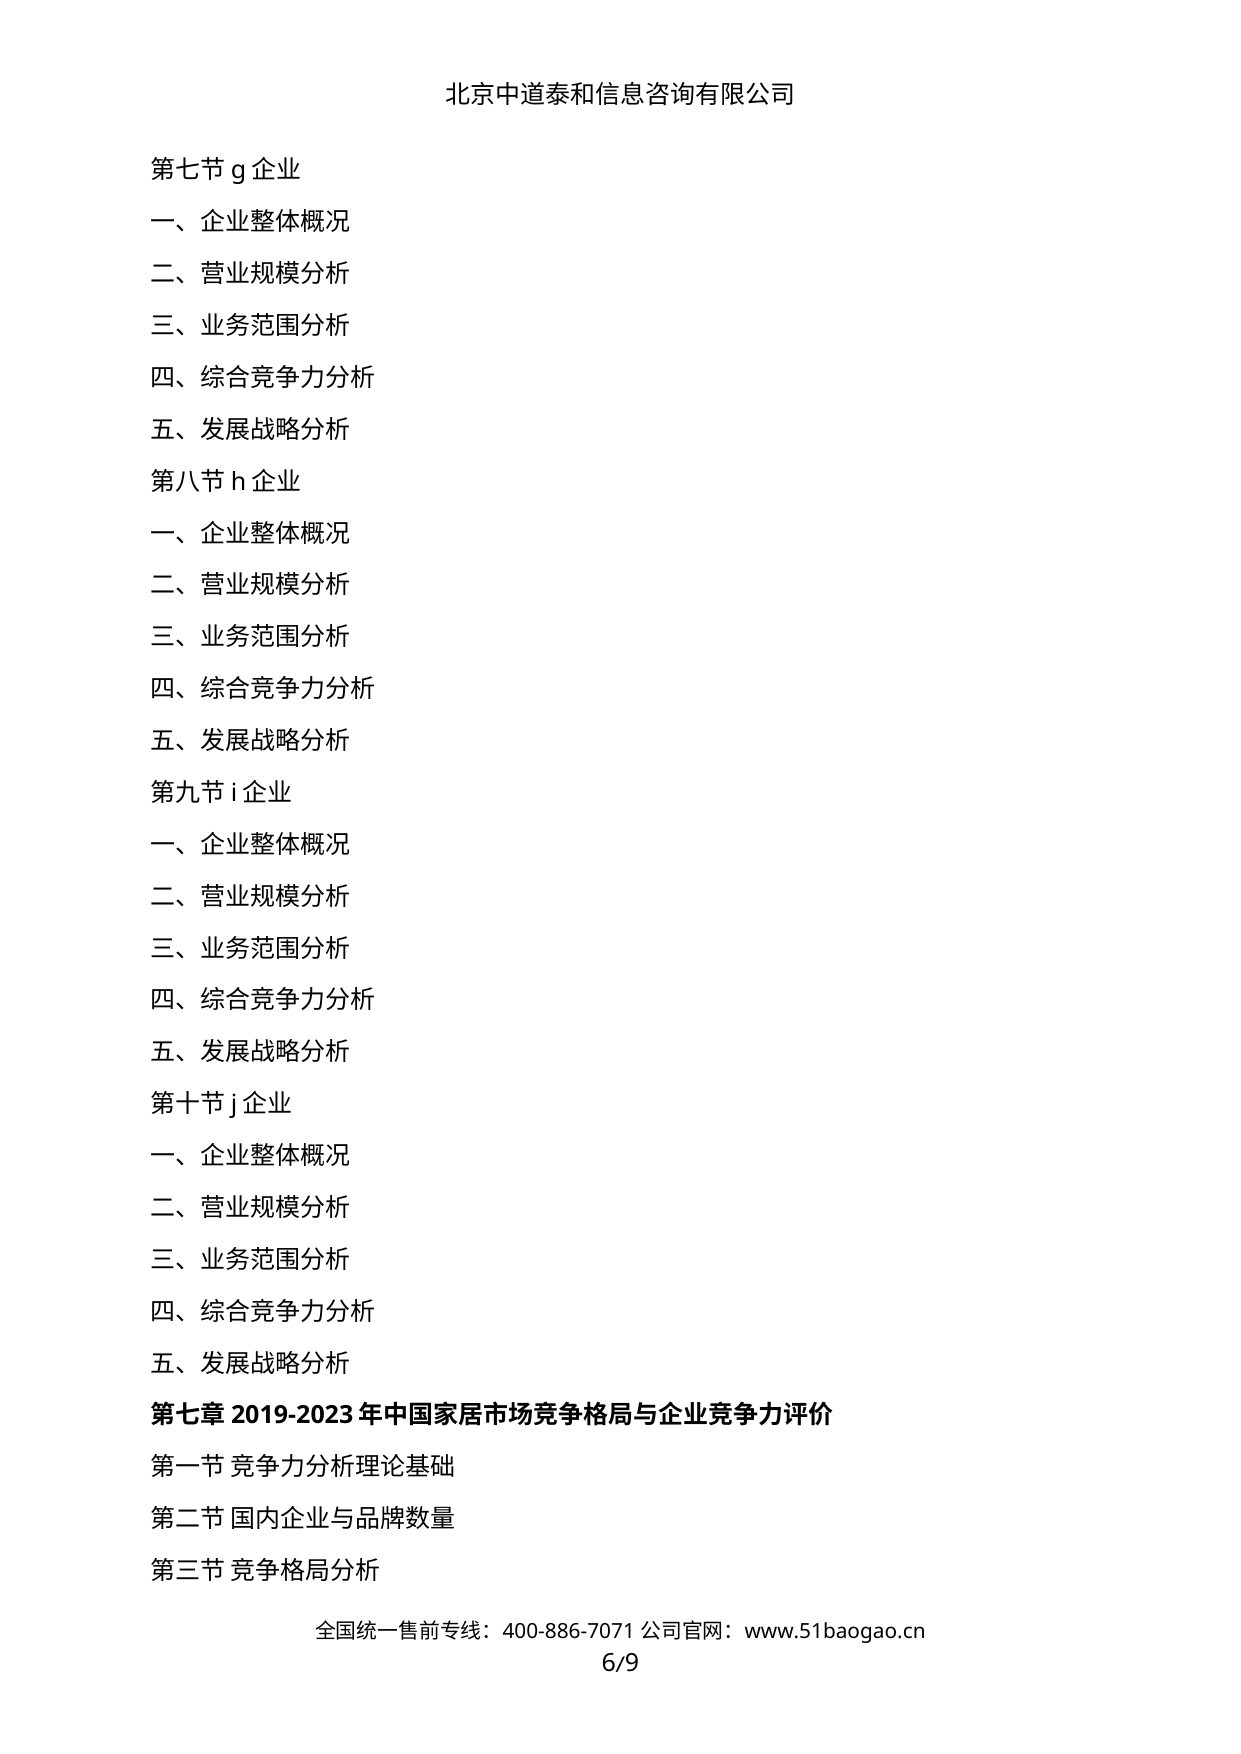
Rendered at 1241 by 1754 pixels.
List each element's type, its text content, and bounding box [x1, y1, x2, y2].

text 五、发展战略分析 [150, 1343, 1090, 1379]
text 四、综合竞争力分析 [150, 669, 1090, 705]
text 三、业务范围分析 [150, 1239, 1090, 1276]
text 第九节 i企业 [150, 772, 1090, 809]
text 第一节 竞争力分析理论基础 [150, 1447, 1090, 1483]
text 第八节 h企业 [150, 461, 1090, 497]
text 二、营业规模分析 [150, 254, 1090, 290]
text 一、企业整体概况 [150, 1136, 1090, 1172]
text 第七章 2019-2023年中国家居市场竞争格局与企业竞争力评价 [150, 1395, 1090, 1431]
text 五、发展战略分析 [150, 409, 1090, 446]
text 四、综合竞争力分析 [150, 1291, 1090, 1327]
text 四、综合竞争力分析 [150, 980, 1090, 1016]
text 第三节 竞争格局分析 [150, 1551, 1090, 1587]
text 二、营业规模分析 [150, 565, 1090, 601]
text 五、发展战略分析 [150, 1032, 1090, 1068]
text 三、业务范围分析 [150, 928, 1090, 964]
text 一、企业整体概况 [150, 513, 1090, 549]
text 一、企业整体概况 [150, 202, 1090, 238]
text 二、营业规模分析 [150, 1187, 1090, 1224]
text 第二节 国内企业与品牌数量 [150, 1499, 1090, 1535]
text 一、企业整体概况 [150, 824, 1090, 861]
text 第十节 j企业 [150, 1084, 1090, 1120]
text 五、发展战略分析 [150, 721, 1090, 757]
text 三、业务范围分析 [150, 617, 1090, 653]
text 二、营业规模分析 [150, 876, 1090, 912]
text 三、业务范围分析 [150, 306, 1090, 342]
text 四、综合竞争力分析 [150, 357, 1090, 394]
text 第七节 g企业 [150, 150, 1090, 186]
